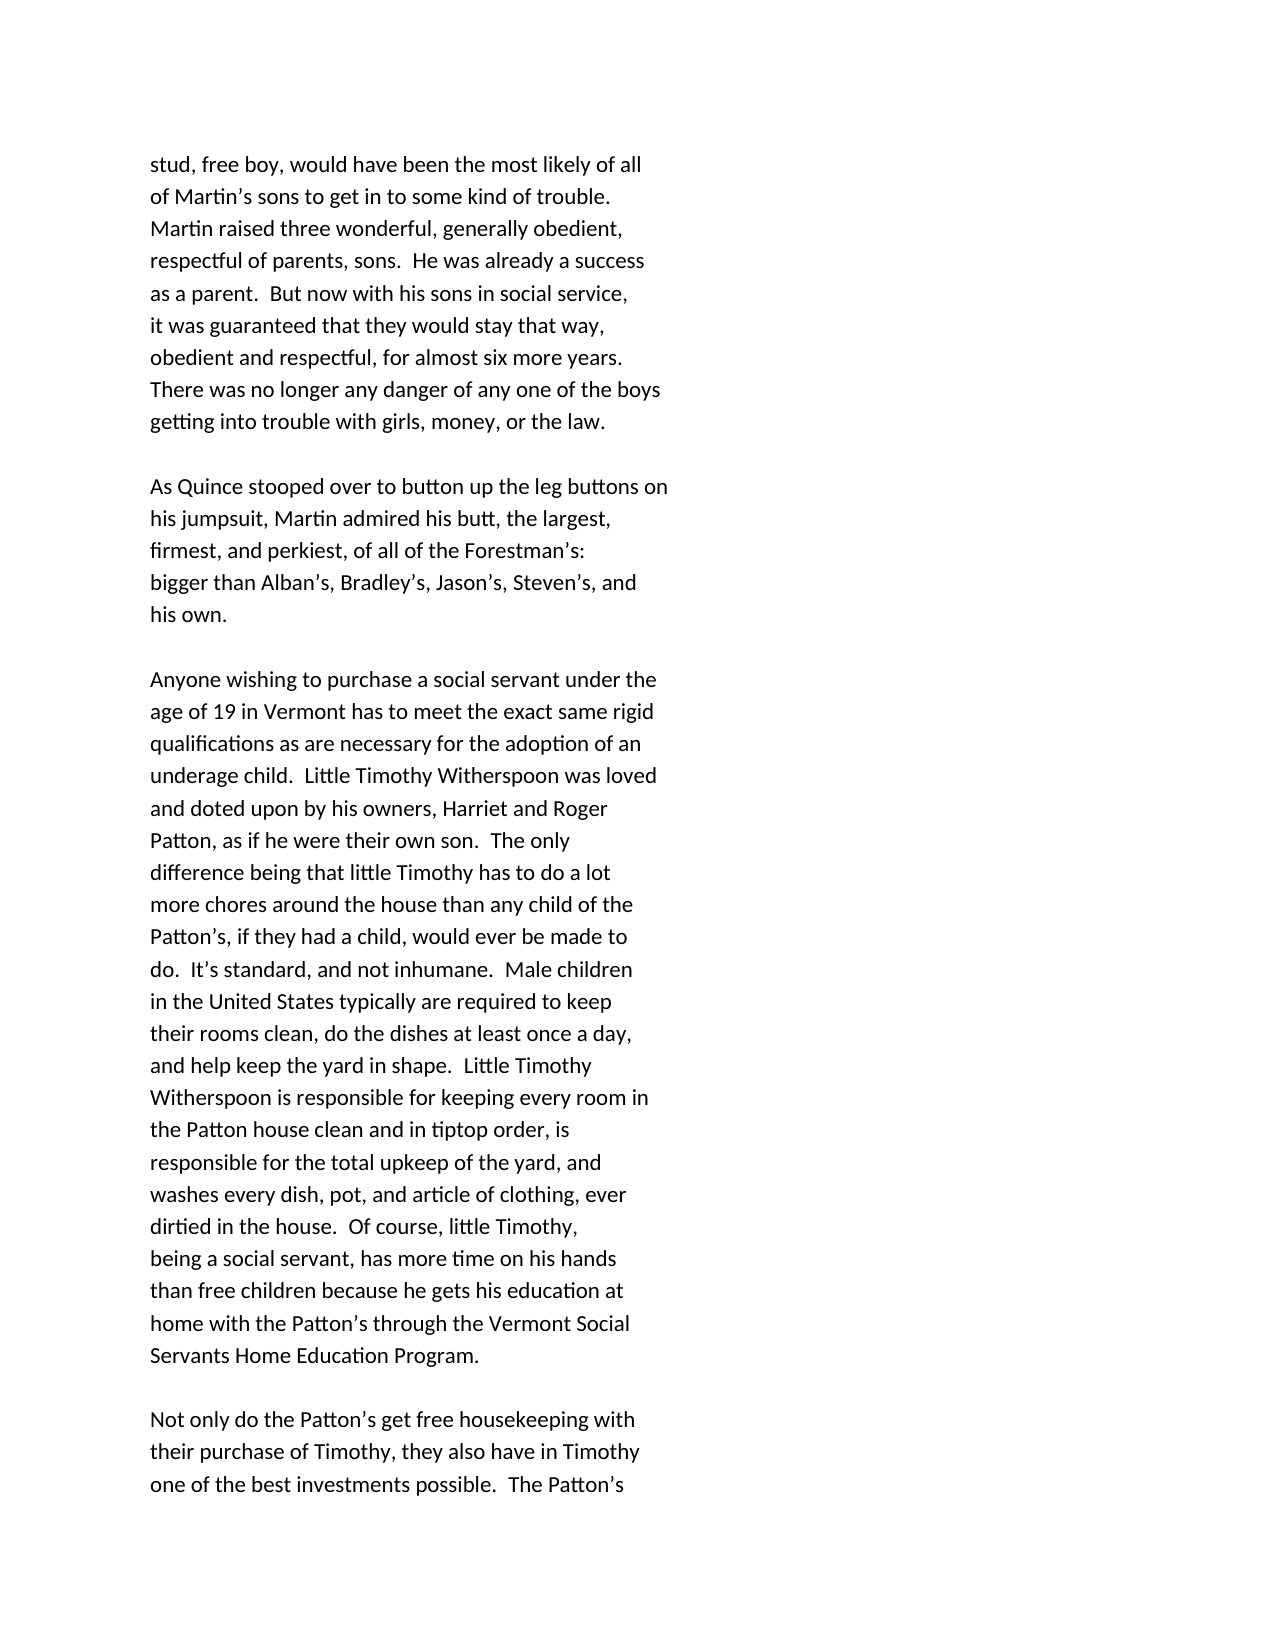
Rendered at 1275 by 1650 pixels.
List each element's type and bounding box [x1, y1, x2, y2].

text [150, 150, 1125, 1498]
